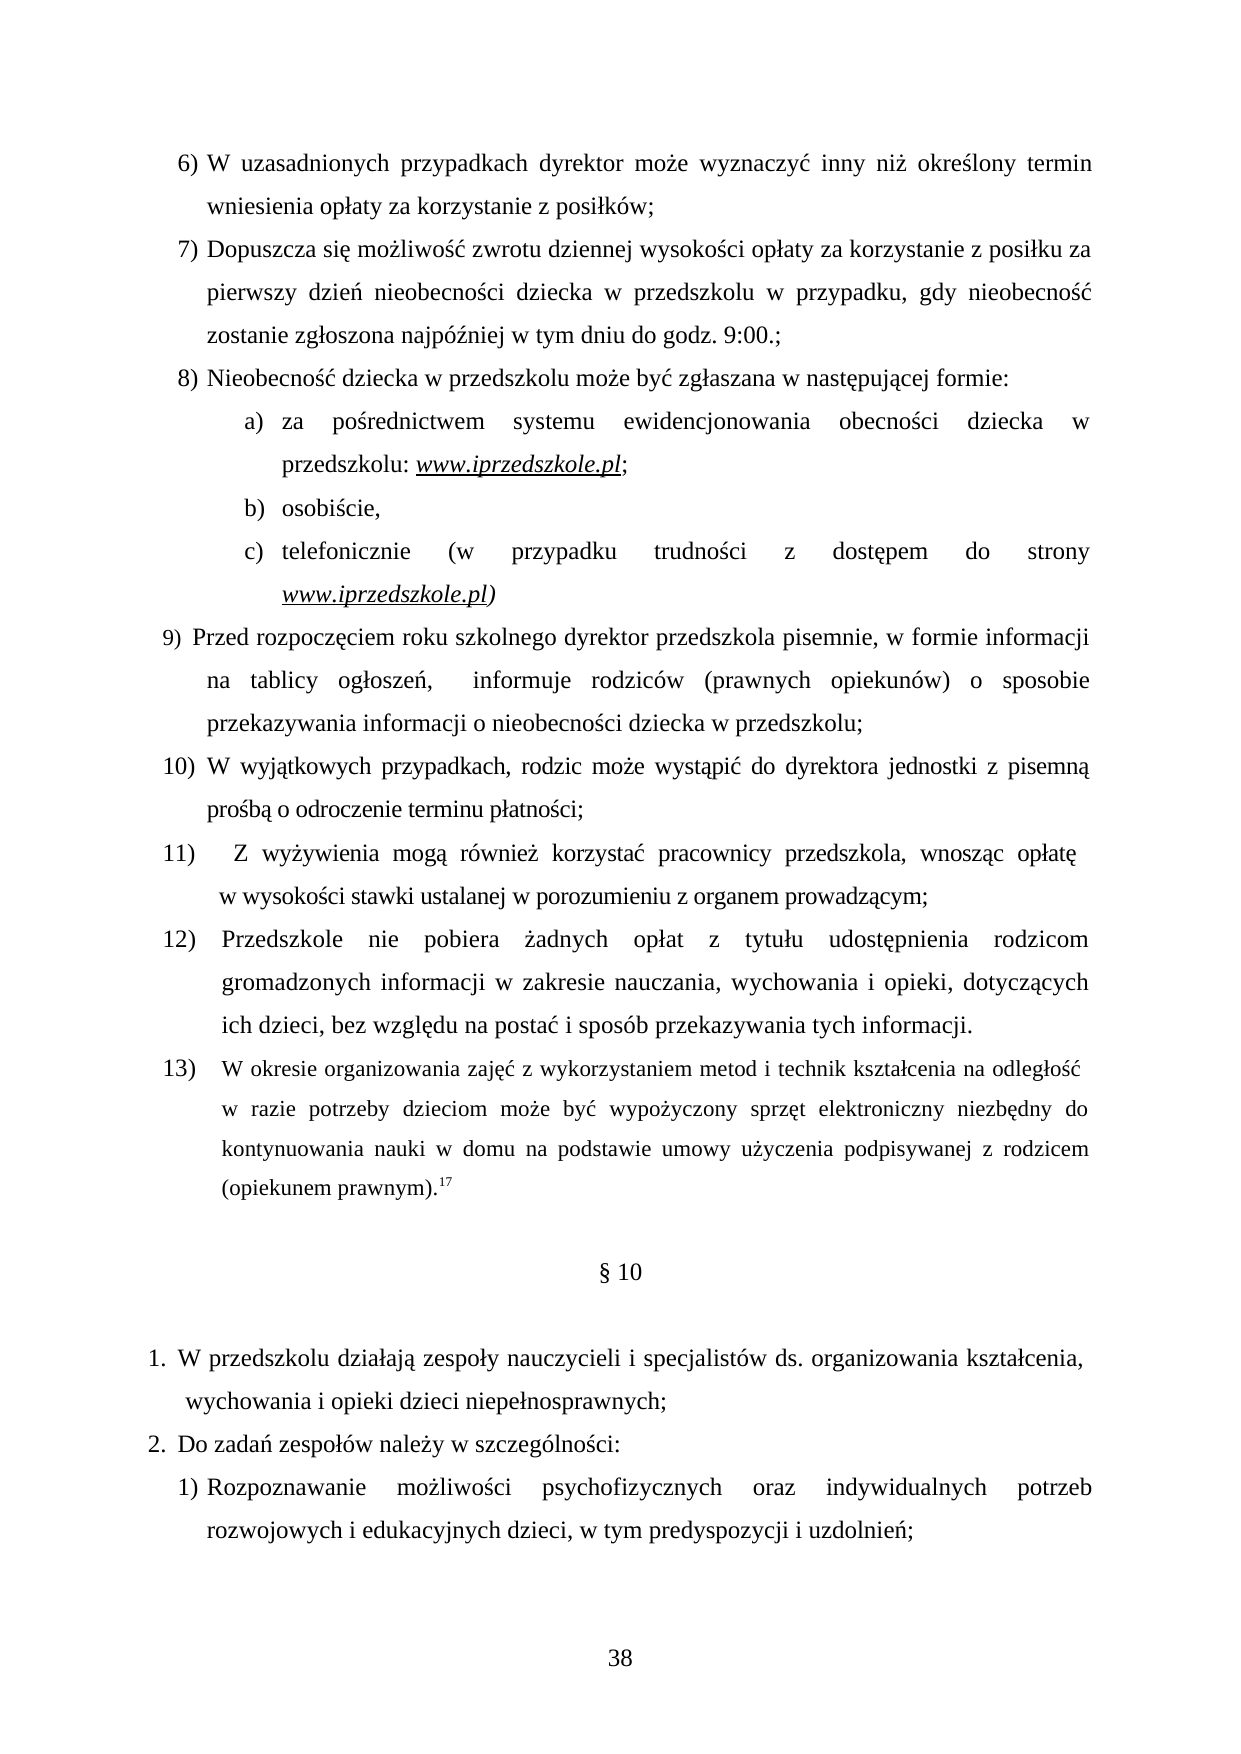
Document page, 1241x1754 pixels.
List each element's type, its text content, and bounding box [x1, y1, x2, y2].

list W okresie organizowania zajęć z wykorzystaniem metod i technik kształcenia na odległość w razie potrzeby dzieciom może być wypożyczony sprzęt elektroniczny niezbędny do kontynuowania nauki w domu na podstawie umowy użyczenia podpisywanej z rodzicem (opiekunem prawnym). [162, 1053, 1091, 1200]
list Z wyżywienia mogą również korzystać pracownicy przedszkola, wnosząc opłatę w wysokości stawki ustalanej w porozumieniu z organem prowadzącym; [162, 838, 1091, 909]
list Przed rozpoczęciem roku szkolnego dyrektor przedszkola pisemnie, w formie informacji na tablicy ogłoszeń, informuje rodziców (prawnych opiekunów) o sposobie przekazywania informacji o nieobecności dziecka w przedszkolu; [162, 622, 1091, 737]
list W uzasadnionych przypadkach dyrektor może wyznaczyć inny niż określony termin wniesienia opłaty za korzystanie z posiłków; [177, 148, 1093, 219]
list Przedszkole nie pobiera żadnych opłat z tytułu udostępnienia rodzicom gromadzonych informacji w zakresie nauczania, wychowania i opieki, dotyczących ich dzieci, bez względu na postać i sposób przekazywania tych informacji. [162, 924, 1091, 1039]
list Rozpoznawanie możliwości psychofizycznych oraz indywidualnych potrzeb rozwojowych i edukacyjnych dzieci, w tym predyspozycji i uzdolnień; [177, 1472, 1093, 1544]
list Dopuszcza się możliwość zwrotu dziennej wysokości opłaty za korzystanie z posiłku za pierwszy dzień nieobecności dziecka w przedszkolu w przypadku, gdy nieobecność zostanie zgłoszona najpóźniej w tym dniu do godz. 9:00.; [177, 234, 1093, 349]
list Do zadań zespołów należy w szczególności: [148, 1429, 1093, 1458]
list Nieobecność dziecka w przedszkolu może być zgłaszana w następującej formie: [177, 363, 1093, 392]
list W przedszkolu działają zespoły nauczycieli i specjalistów ds. organizowania kształcenia, wychowania i opieki dzieci niepełnosprawnych; [148, 1343, 1093, 1415]
list W wyjątkowych przypadkach, rodzic może wystąpić do dyrektora jednostki z pisemną prośbą o odroczenie terminu płatności; [162, 751, 1091, 823]
list osobiście, [244, 493, 1091, 521]
list telefonicznie (w przypadku trudności z dostępem do strony www.iprzedszkole.pl) [244, 536, 1091, 608]
text § 10 [148, 1257, 1093, 1285]
list za pośrednictwem systemu ewidencjonowania obecności dziecka w przedszkolu: www.iprzedszkole.pl; [244, 406, 1091, 478]
